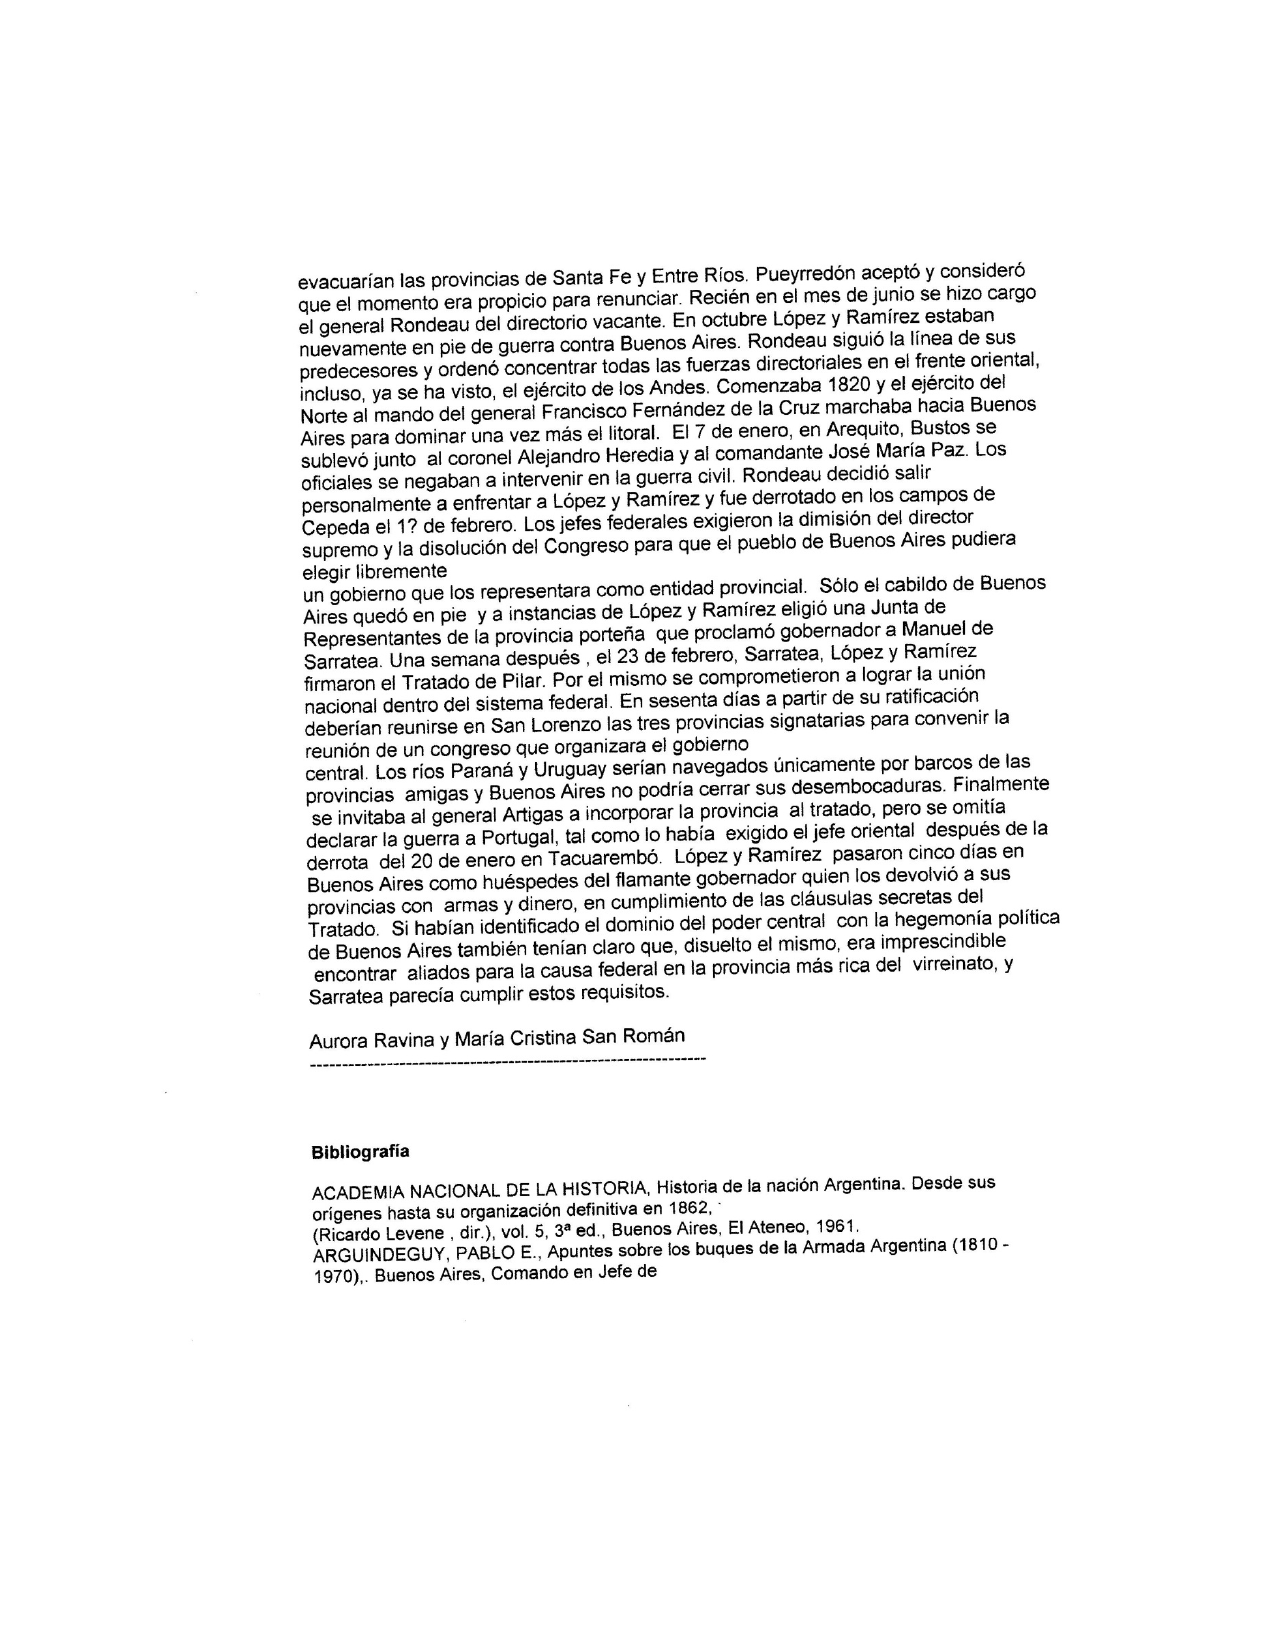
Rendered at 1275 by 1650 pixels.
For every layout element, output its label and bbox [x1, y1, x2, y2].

picture [150, 150, 1125, 1490]
